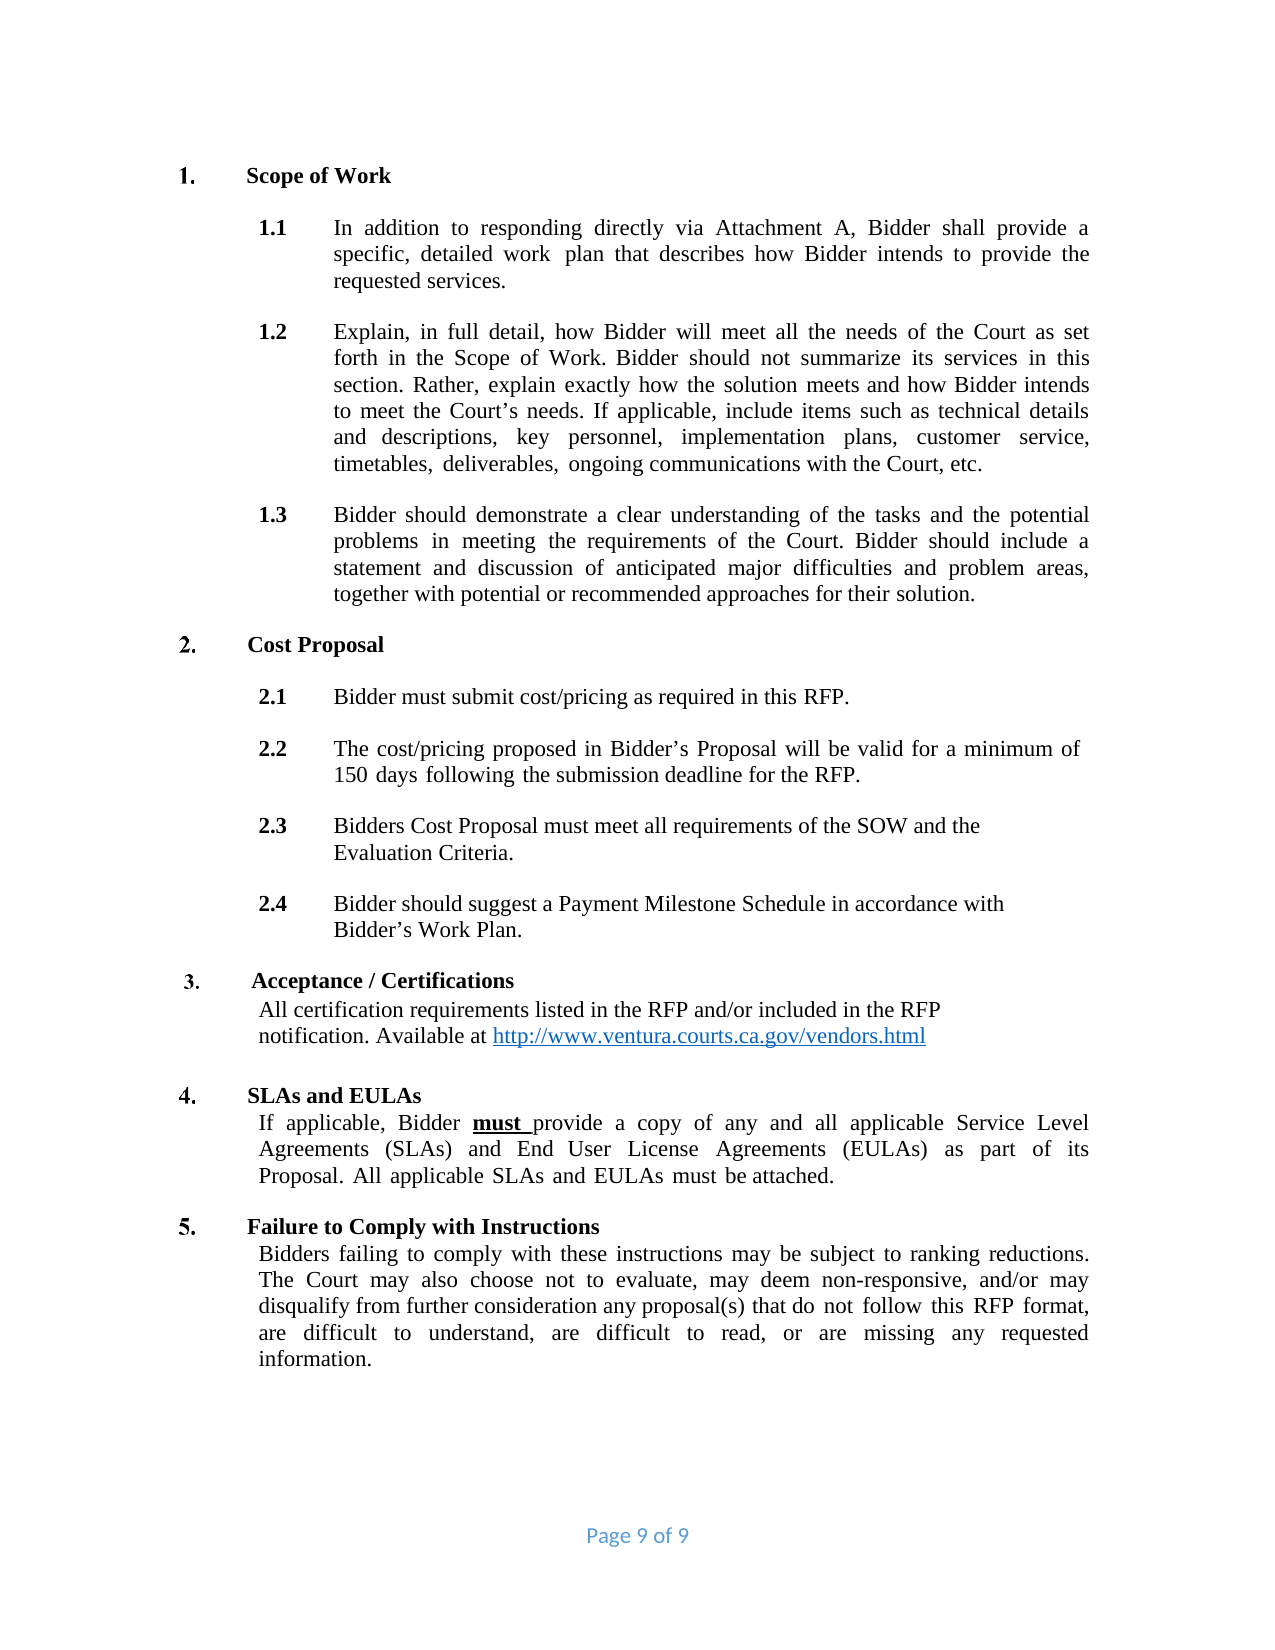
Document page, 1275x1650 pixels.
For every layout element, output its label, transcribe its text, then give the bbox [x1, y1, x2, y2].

list Bidder must submit cost/pricing as required in this RFP. [258, 683, 1047, 710]
subtitle Failure to Comply with Instructions [178, 1213, 1125, 1239]
list The cost/pricing proposed in Bidder’s Proposal will be valid for a minimum of 150 days following the submission deadline for the RFP. [258, 735, 1089, 787]
list In addition to responding directly via Attachment A, Bidder shall provide a specific, detailed work plan that describes how Bidder intends to provide the requested services. [258, 214, 1090, 293]
picture [183, 973, 199, 989]
text Bidders failing to comply with these instructions may be subject to ranking reductions. The Court may also choose not to evaluate, may deem non-responsive, and/or may disqualify from further consideration any proposal(s) that do not follow this RFP format, are difficult to understand, are difficult to read, or are missing any requested information. [258, 1240, 1090, 1371]
subtitle Scope of Work [178, 162, 1125, 189]
subtitle SLAs and EULAs [178, 1082, 1125, 1109]
picture [178, 1086, 195, 1104]
list Bidder should suggest a Payment Milestone Schedule in accordance with Bidder’s Work Plan. [258, 890, 1047, 943]
text All certification requirements listed in the RFP and/or included in the RFP notification. Available at http://www.ventura.courts.ca.gov/vendors.html [258, 996, 1047, 1048]
picture [178, 635, 195, 653]
list Bidder should demonstrate a clear understanding of the tasks and the potential problems in meeting the requirements of the Court. Bidder should include a statement and discussion of anticipated major difficulties and problem areas, together with potential or recommended approaches for their solution. [258, 501, 1090, 607]
subtitle Cost Proposal [178, 631, 1125, 658]
picture [178, 1217, 195, 1235]
picture [178, 166, 194, 184]
list Bidders Cost Proposal must meet all requirements of the SOW and the Evaluation Criteria. [258, 812, 1047, 865]
text If applicable, Bidder must provide a copy of any and all applicable Service Level Agreements (SLAs) and End User License Agreements (EULAs) as part of its Proposal. All applicable SLAs and EULAs must be attached. [258, 1109, 1090, 1188]
text Acceptance / Certifications [183, 968, 1047, 996]
list Explain, in full detail, how Bidder will meet all the needs of the Court as set forth in the Scope of Work. Bidder should not summarize its services in this section. Rather, explain exactly how the solution meets and how Bidder intends to meet the Court’s needs. If applicable, include items such as technical details and descriptions, key personnel, implementation plans, customer service, timetables, deliverables, ongoing communications with the Court, etc. [258, 318, 1090, 476]
